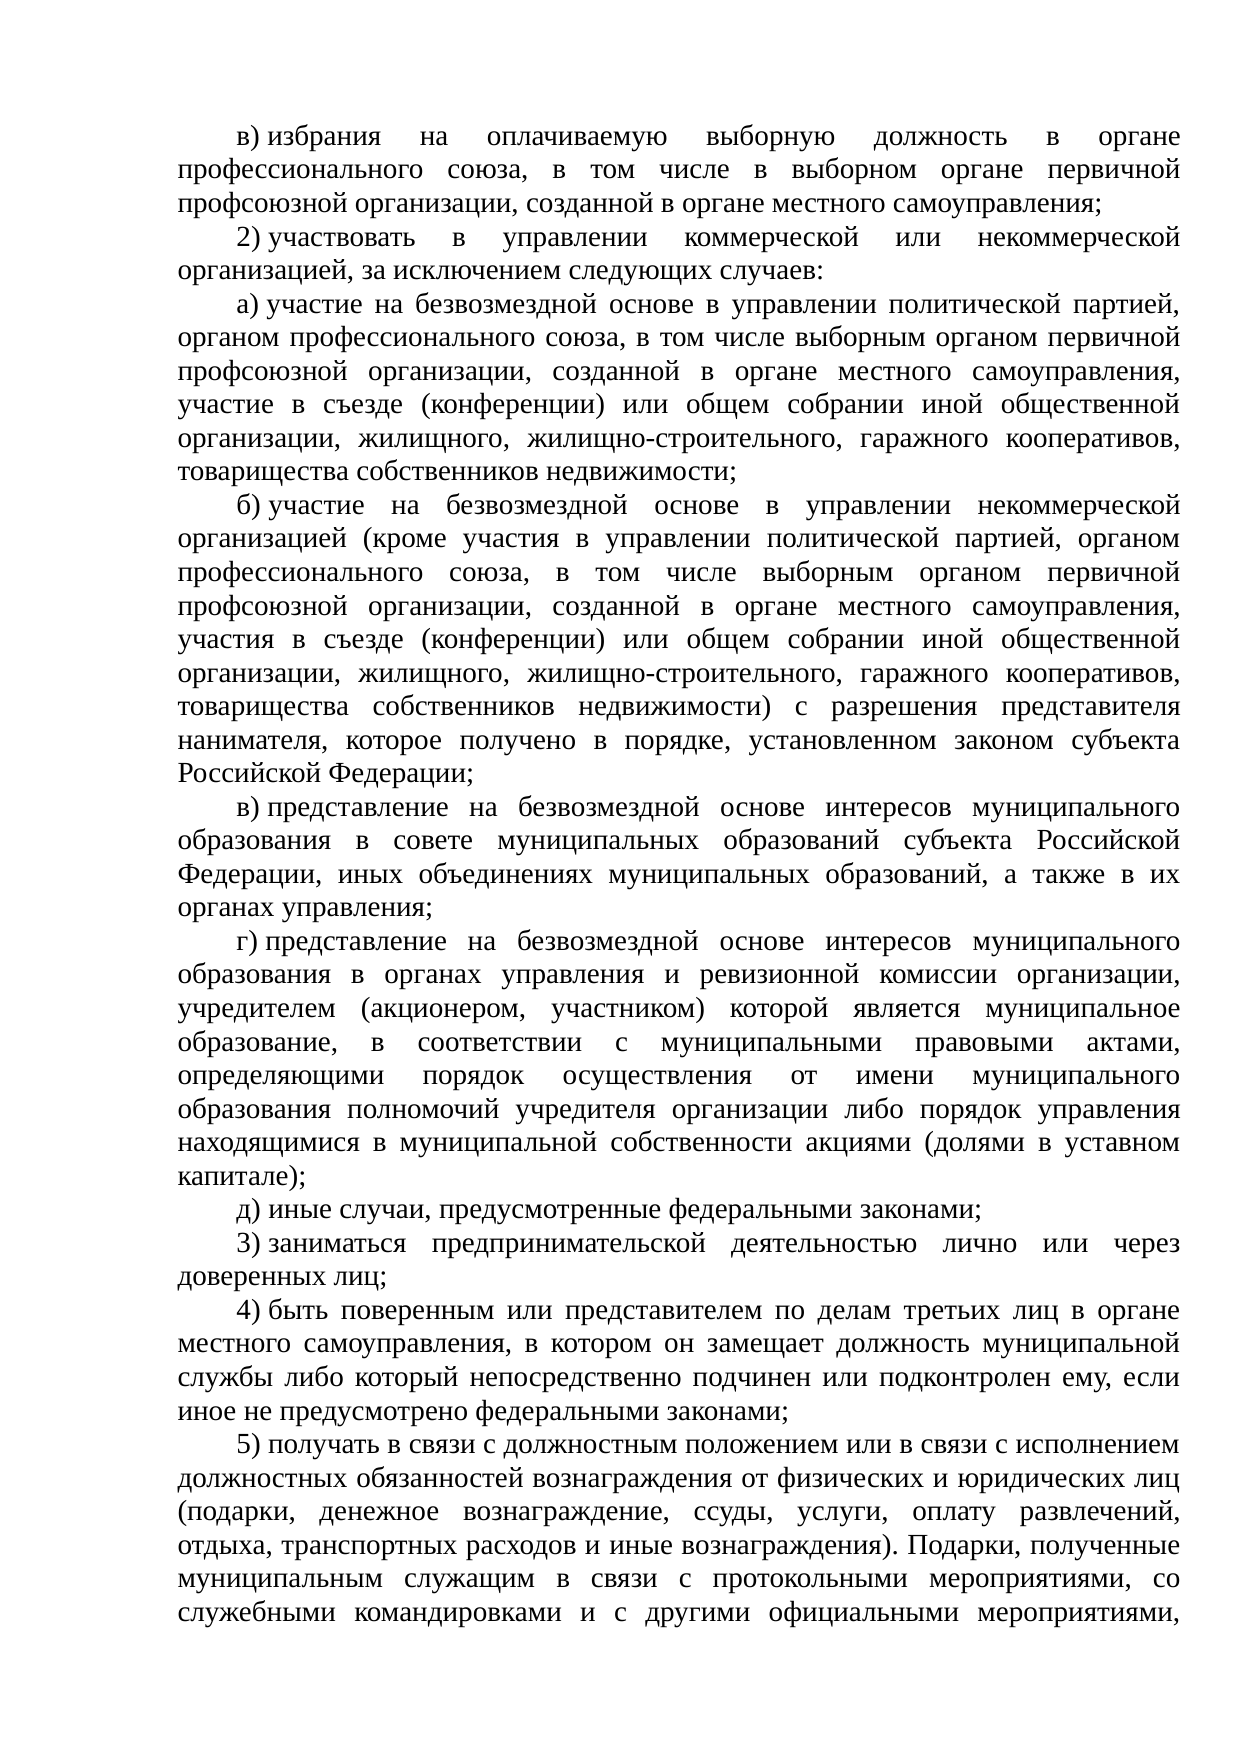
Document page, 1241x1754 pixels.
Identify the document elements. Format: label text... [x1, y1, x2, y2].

text а) участие на безвозмездной основе в управлении политической партией, органом профессионального союза, в том числе выборным органом первичной профсоюзной организации, созданной в органе местного самоуправления, участие в съезде (конференции) или общем собрании иной общественной организации, жилищного, жилищно-строительного, гаражного кооперативов, товарищества собственников недвижимости; [177, 286, 1181, 487]
text 2) участвовать в управлении коммерческой или некоммерческой организацией, за исключением следующих случаев: [177, 219, 1181, 286]
text 4) быть поверенным или представителем по делам третьих лиц в органе местного самоуправления, в котором он замещает должность муниципальной службы либо который непосредственно подчинен или подконтролен ему, если иное не предусмотрено федеральными законами; [177, 1292, 1181, 1426]
text в) представление на безвозмездной основе интересов муниципального образования в совете муниципальных образований субъекта Российской Федерации, иных объединениях муниципальных образований, а также в их органах управления; [177, 789, 1181, 923]
text д) иные случаи, предусмотренные федеральными законами; [177, 1191, 1181, 1225]
text 3) заниматься предпринимательской деятельностью лично или через доверенных лиц; [177, 1225, 1181, 1292]
text г) представление на безвозмездной основе интересов муниципального образования в органах управления и ревизионной комиссии организации, учредителем (акционером, участником) которой является муниципальное образование, в соответствии с муниципальными правовыми актами, определяющими порядок осуществления от имени муниципального образования полномочий учредителя организации либо порядок управления находящимися в муниципальной собственности акциями (долями в уставном капитале); [177, 923, 1181, 1191]
text б) участие на безвозмездной основе в управлении некоммерческой организацией (кроме участия в управлении политической партией, органом профессионального союза, в том числе выборным органом первичной профсоюзной организации, созданной в органе местного самоуправления, участия в съезде (конференции) или общем собрании иной общественной организации, жилищного, жилищно-строительного, гаражного кооперативов, товарищества собственников недвижимости) с разрешения представителя нанимателя, которое получено в порядке, установленном законом субъекта Российской Федерации; [177, 487, 1181, 789]
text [177, 1426, 1181, 1627]
text в) избрания на оплачиваемую выборную должность в органе профессионального союза, в том числе в выборном органе первичной профсоюзной организации, созданной в органе местного самоуправления; [177, 118, 1181, 219]
